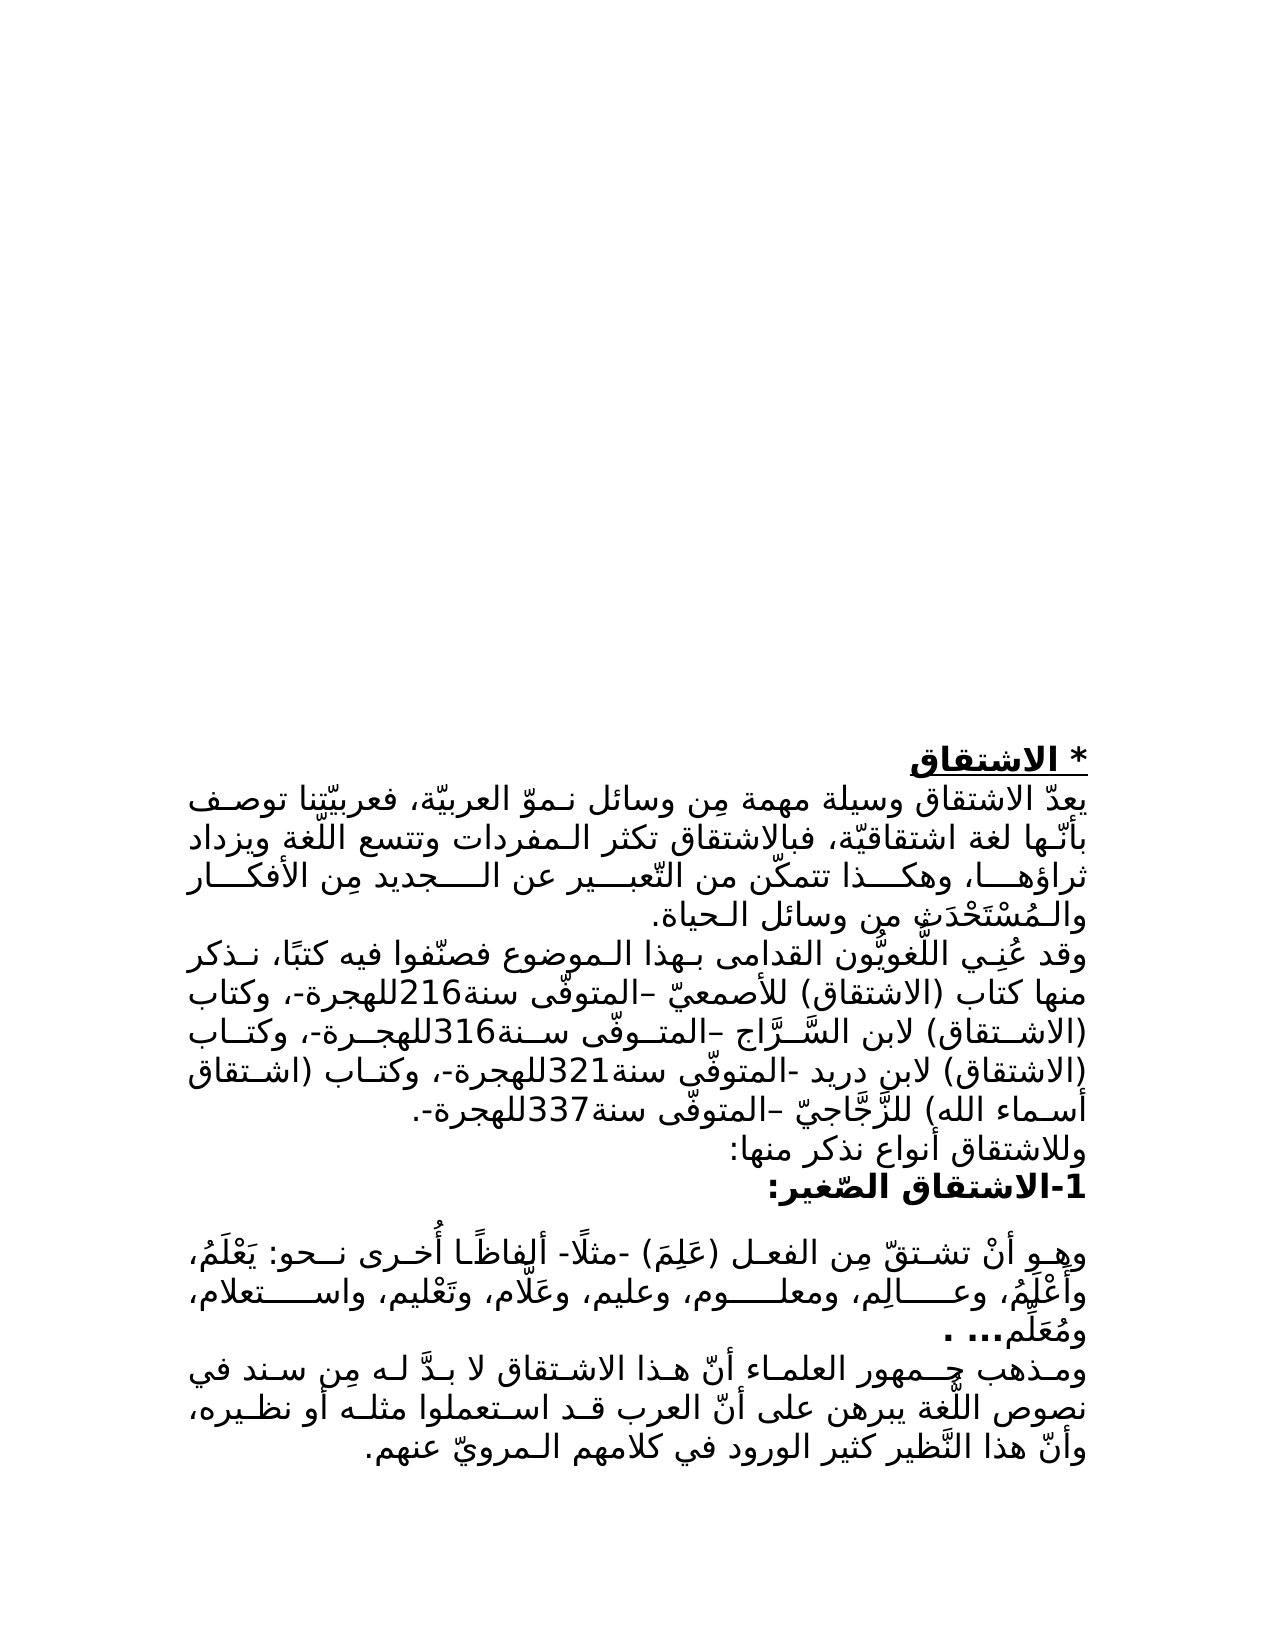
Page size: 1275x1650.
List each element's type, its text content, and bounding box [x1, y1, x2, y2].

text وقد عُنِـي اللُّغويُّون القدامى بـهذا الـموضوع فصنّفوا فيه كتبًا، نذكر منها كتاب (الاشتقاق) للأصمعيّ –المتوفّى سنة216للهجرة-، وكتاب (الاشتقاق) لابن السَّرَّاج –المتوفّى سنة316للهجرة-، وكتاب (الاشتقاق) لابن دريد -المتوفّى سنة321للهجرة-، وكتاب (اشتقاق أسـماء الله) للزَّجَّاجيّ –المتوفّى سنة337للهجرة-. [187, 935, 1087, 1129]
text * الاشتقاق [187, 740, 1087, 779]
text يعدّ الاشتقاق وسيلة مهمة مِن وسائل نـموّ العربيّة، فعربيّتنا توصف بأنّـها لغة اشتقاقيّة، فبالاشتقاق تكثر الـمفردات وتتسع اللّغة ويزداد ثراؤها، وهكذا تتمكّن من التّعبير عن الـجديد مِن الأفكار والـمُسْتَحْدَث من وسائل الـحياة. [187, 779, 1087, 935]
text 1-الاشتقاق الصّغير: [187, 1168, 1087, 1207]
text وهو أنْ تشتقّ مِن الفعل (عَلِمَ) -مثلًا- ألفاظًا أُخرى نـحو: يَعْلَمُ، وأَعْلَمُ، وعالِم، ومعلوم، وعليم، وعَلَّام، وتَعْليم، واستعلام، ومُعَلِّم... . [187, 1233, 1087, 1350]
text وللاشتقاق أنواع نذكر منها: [187, 1129, 1087, 1168]
text ومذهب جـمهور العلماء أنّ هذا الاشتقاق لا بدَّ له مِن سند في نصوص اللُّغة يبرهن على أنّ العرب قد استعملوا مثله أو نظيره، وأنّ هذا النَّظير كثير الورود في كلامهم الـمرويّ عنهم. [187, 1350, 1087, 1466]
